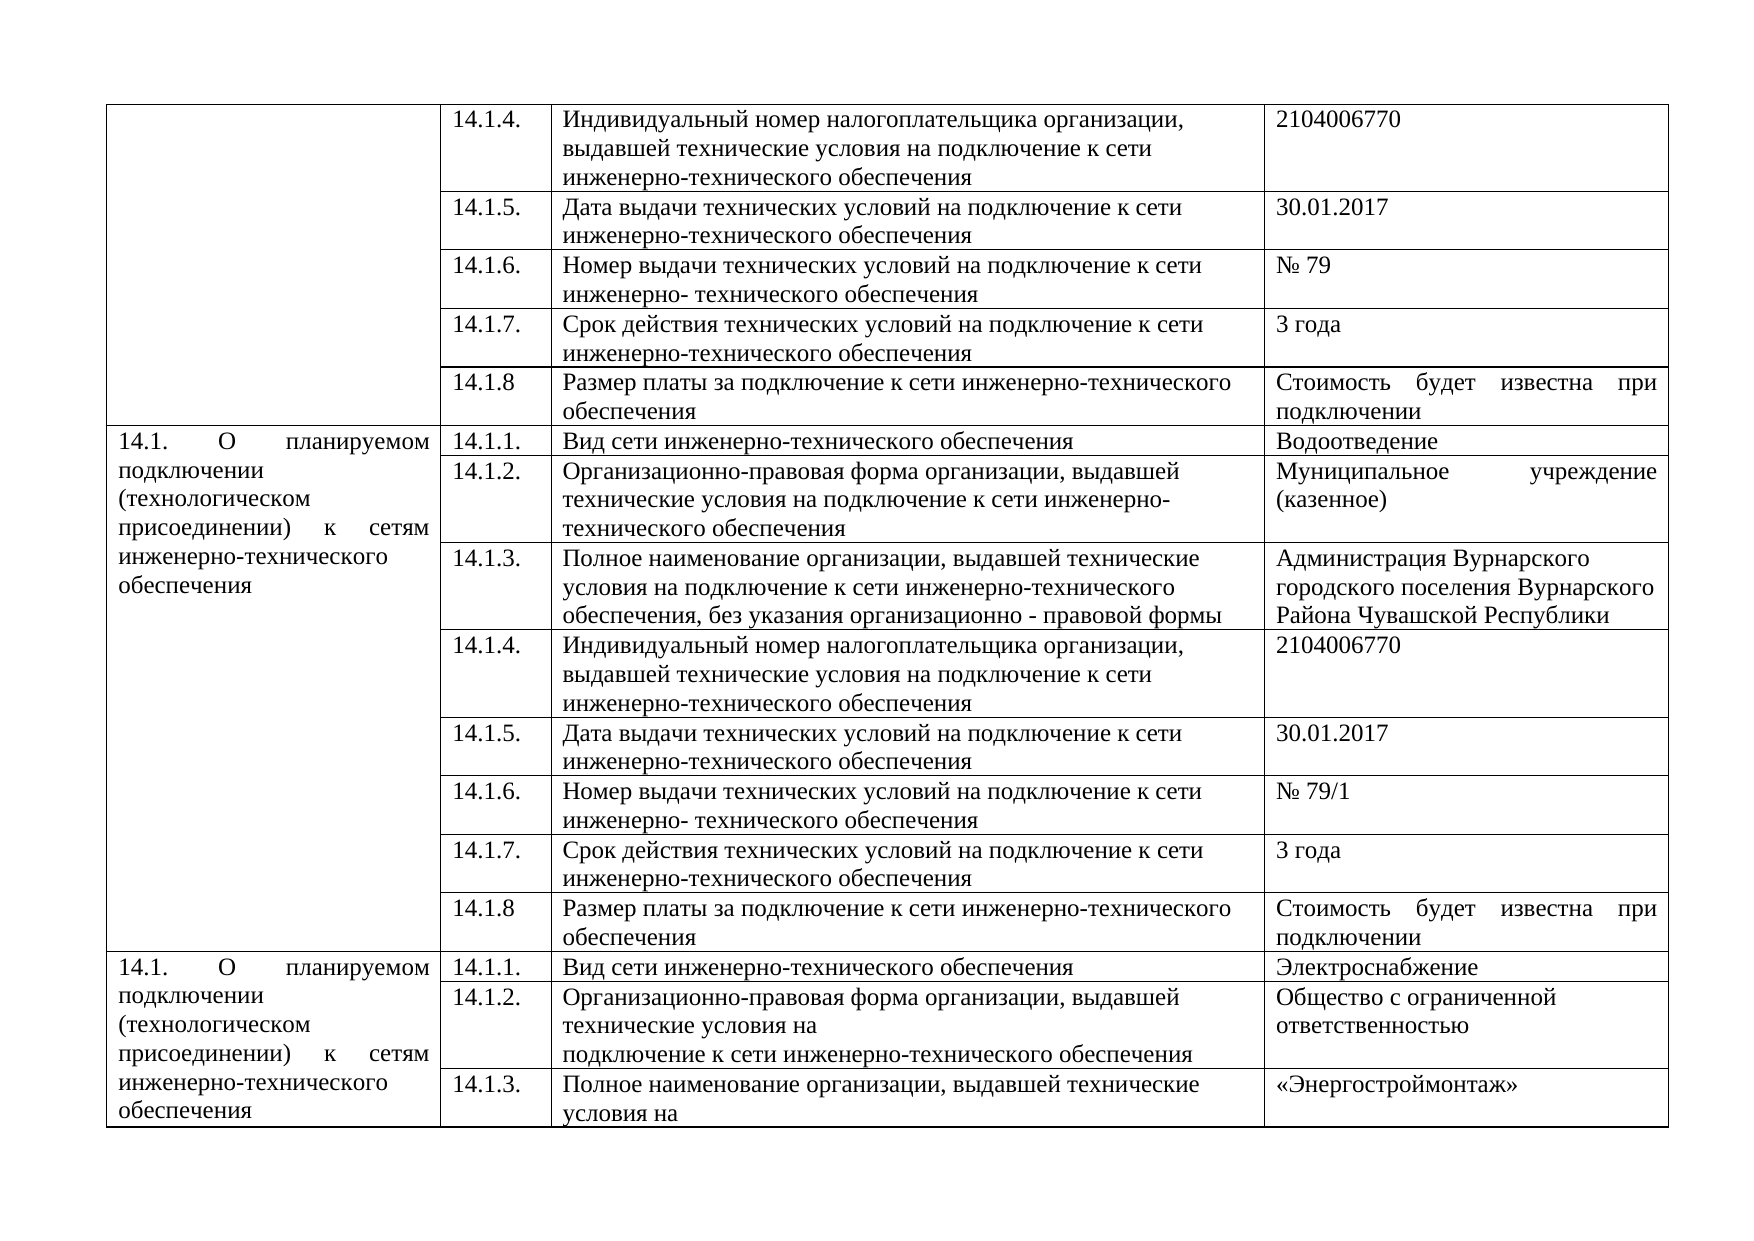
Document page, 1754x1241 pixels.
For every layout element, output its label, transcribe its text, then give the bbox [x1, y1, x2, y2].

table_cell 3 года [1265, 835, 1668, 892]
table_cell 14.1.8 [441, 893, 551, 951]
table_cell Срок действия технических условий на подключение к сети инженерно-технического обеспечения [552, 309, 1264, 366]
table_cell Дата выдачи технических условий на подключение к сети инженерно-технического обеспечения [552, 718, 1264, 775]
table_cell 14.1.1. [441, 952, 551, 981]
table_cell 14.1.6. [441, 776, 551, 834]
table_cell Номер выдачи технических условий на подключение к сети инженерно- технического обеспечения [552, 250, 1264, 308]
table_cell 2104006770 [1265, 105, 1668, 191]
table_cell Индивидуальный номер налогоплательщика организации, выдавшей технические условия на подключение к сети инженерно-технического обеспечения [552, 105, 1264, 191]
table_cell Вид сети инженерно-технического обеспечения [552, 952, 1264, 981]
table_cell 14.1.3. [441, 543, 551, 629]
table_cell 14.1.6. [441, 250, 551, 308]
table_cell Организационно-правовая форма организации, выдавшей технические условия на подключение к сети инженерно-технического обеспечения [552, 456, 1264, 542]
table_cell Стоимость будет известна при подключении [1265, 893, 1668, 951]
table_cell 14.1.2. [441, 982, 551, 1068]
table_cell Организационно-правовая форма организации, выдавшей технические условия на подключение к сети инженерно-технического обеспечения [552, 982, 1264, 1068]
table_cell Электроснабжение [1265, 952, 1668, 981]
table_cell Размер платы за подключение к сети инженерно-технического обеспечения [552, 368, 1264, 425]
table_cell 14.1. О планируемом подключении (технологическом присоединении) к сетям инженерно-технического обеспечения [107, 426, 440, 951]
table_cell 14.1.5. [441, 192, 551, 249]
table_cell Общество с ограниченной ответственностью [1265, 982, 1668, 1068]
table_cell 3 года [1265, 309, 1668, 366]
table_cell Срок действия технических условий на подключение к сети инженерно-технического обеспечения [552, 835, 1264, 892]
table_cell Дата выдачи технических условий на подключение к сети инженерно-технического обеспечения [552, 192, 1264, 249]
table_cell Стоимость будет известна при подключении [1265, 368, 1668, 425]
table_cell Водоотведение [1265, 426, 1668, 455]
table_cell 14.1. О планируемом подключении (технологическом присоединении) к сетям инженерно-технического обеспечения [107, 952, 440, 1126]
table_cell Администрация Вурнарского городского поселения Вурнарского Района Чувашской Республики [1265, 543, 1668, 629]
table_cell № 79/1 [1265, 776, 1668, 834]
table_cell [552, 1069, 1264, 1126]
table_cell Размер платы за подключение к сети инженерно-технического обеспечения [552, 893, 1264, 951]
table_cell 30.01.2017 [1265, 192, 1668, 249]
table_cell 14.1.1. [441, 426, 551, 455]
table_cell 14.1.5. [441, 718, 551, 775]
table_cell Номер выдачи технических условий на подключение к сети инженерно- технического обеспечения [552, 776, 1264, 834]
table_cell 14.1.7. [441, 309, 551, 366]
table_cell № 79 [1265, 250, 1668, 308]
table_cell Индивидуальный номер налогоплательщика организации, выдавшей технические условия на подключение к сети инженерно-технического обеспечения [552, 630, 1264, 717]
table_cell 14.1.4. [441, 630, 551, 717]
table_cell 30.01.2017 [1265, 718, 1668, 775]
table_cell 14.1.7. [441, 835, 551, 892]
table_cell 2104006770 [1265, 630, 1668, 717]
table_cell 14.1.3. [441, 1069, 551, 1126]
table_cell Вид сети инженерно-технического обеспечения [552, 426, 1264, 455]
table_cell 14.1.2. [441, 456, 551, 542]
table_cell 14.1.4. [441, 105, 551, 191]
table_cell Муниципальное учреждение (казенное) [1265, 456, 1668, 542]
table_cell 14.1.8 [441, 368, 551, 425]
table_cell «Энергостроймонтаж» [1265, 1069, 1668, 1126]
